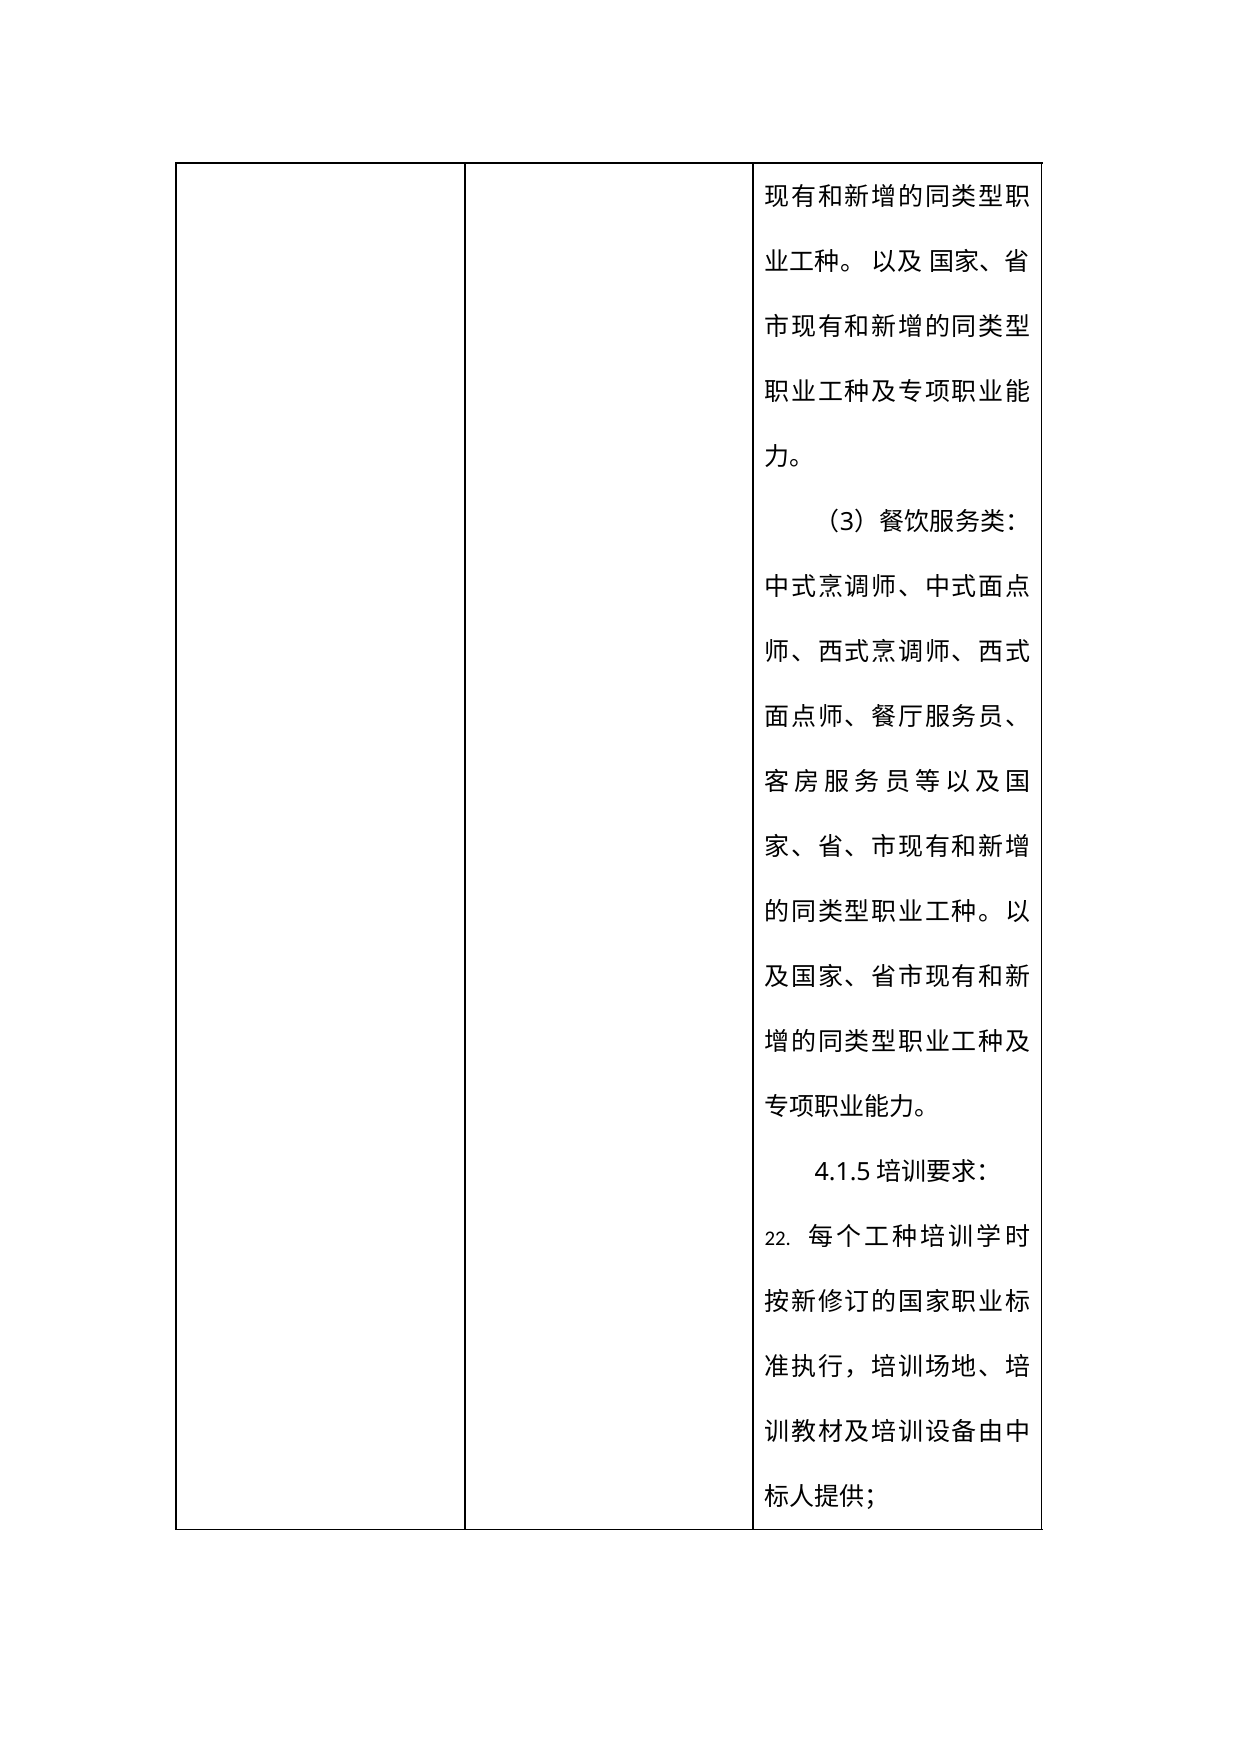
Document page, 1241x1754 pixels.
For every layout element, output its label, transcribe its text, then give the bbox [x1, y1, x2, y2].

table_cell [177, 164, 464, 1528]
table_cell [754, 164, 1041, 1528]
table_cell 1 [466, 164, 752, 1528]
